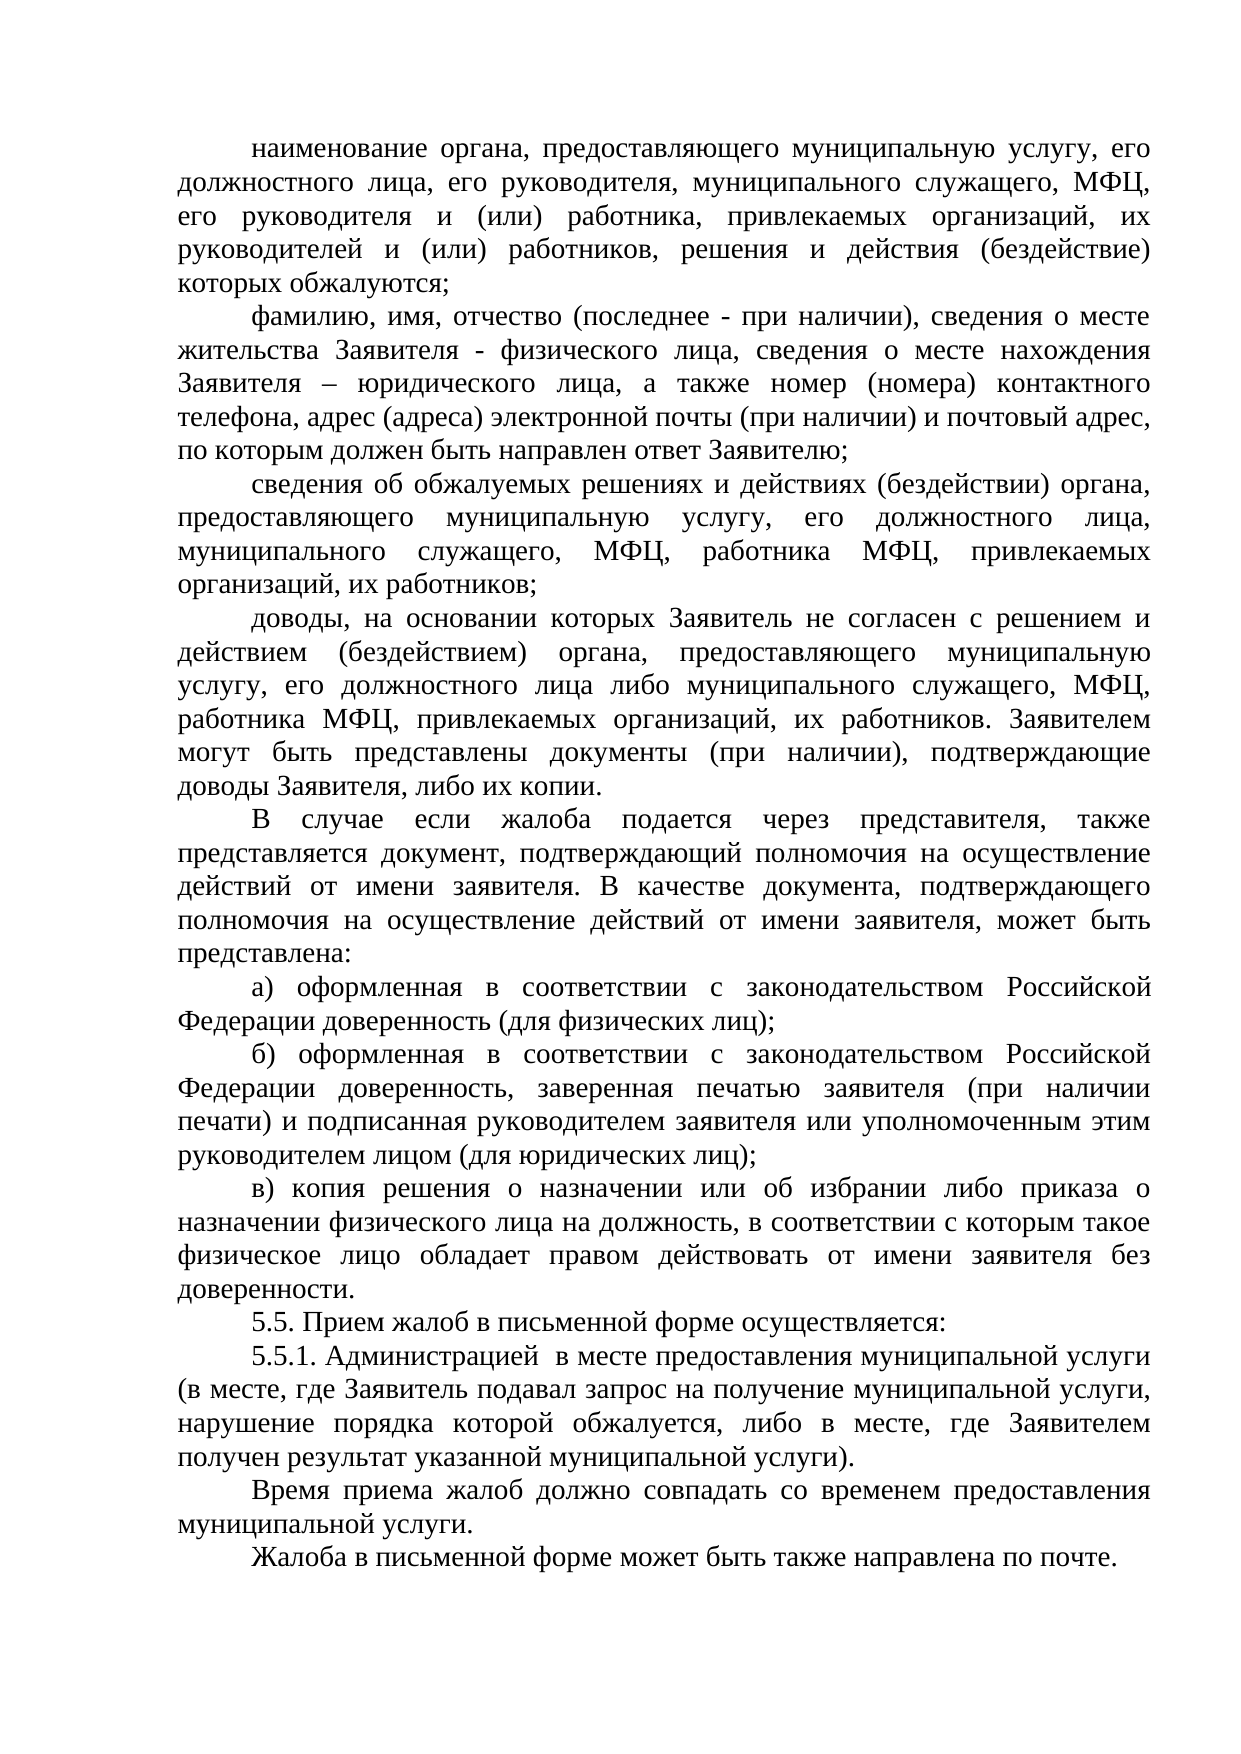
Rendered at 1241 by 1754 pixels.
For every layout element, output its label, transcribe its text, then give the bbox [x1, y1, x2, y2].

text доводы, на основании которых Заявитель не согласен с решением и действием (бездействием) органа, предоставляющего муниципальную услугу, его должностного лица либо муниципального служащего, МФЦ, работника МФЦ, привлекаемых организаций, их работников. Заявителем могут быть представлены документы (при наличии), подтверждающие доводы Заявителя, либо их копии. [177, 600, 1152, 801]
text наименование органа, предоставляющего муниципальную услугу, его должностного лица, его руководителя, муниципального служащего, МФЦ, его руководителя и (или) работника, привлекаемых организаций, их руководителей и (или) работников, решения и действия (бездействие) которых обжалуются; [177, 131, 1152, 298]
text 5.5. Прием жалоб в письменной форме осуществляется: [177, 1304, 1152, 1338]
text а) оформленная в соответствии с законодательством Российской Федерации доверенность (для физических лиц); [177, 969, 1152, 1036]
text 5.5.1. Администрацией в месте предоставления муниципальной услуги (в месте, где Заявитель подавал запрос на получение муниципальной услуги, нарушение порядка которой обжалуется, либо в месте, где Заявителем получен результат указанной муниципальной услуги). [177, 1338, 1152, 1472]
text Жалоба в письменной форме может быть также направлена по почте. [177, 1539, 1152, 1573]
text б) оформленная в соответствии с законодательством Российской Федерации доверенность, заверенная печатью заявителя (при наличии печати) и подписанная руководителем заявителя или уполномоченным этим руководителем лицом (для юридических лиц); [177, 1036, 1152, 1170]
text сведения об обжалуемых решениях и действиях (бездействии) органа, предоставляющего муниципальную услугу, его должностного лица, муниципального служащего, МФЦ, работника МФЦ, привлекаемых организаций, их работников; [177, 466, 1152, 600]
text Время приема жалоб должно совпадать со временем предоставления муниципальной услуги. [177, 1472, 1152, 1539]
text фамилию, имя, отчество (последнее - при наличии), сведения о месте жительства Заявителя - физического лица, сведения о месте нахождения Заявителя – юридического лица, а также номер (номера) контактного телефона, адрес (адреса) электронной почты (при наличии) и почтовый адрес, по которым должен быть направлен ответ Заявителю; [177, 298, 1152, 466]
text В случае если жалоба подается через представителя, также представляется документ, подтверждающий полномочия на осуществление действий от имени заявителя. В качестве документа, подтверждающего полномочия на осуществление действий от имени заявителя, может быть представлена: [177, 801, 1152, 969]
text в) копия решения о назначении или об избрании либо приказа о назначении физического лица на должность, в соответствии с которым такое физическое лицо обладает правом действовать от имени заявителя без доверенности. [177, 1170, 1152, 1304]
